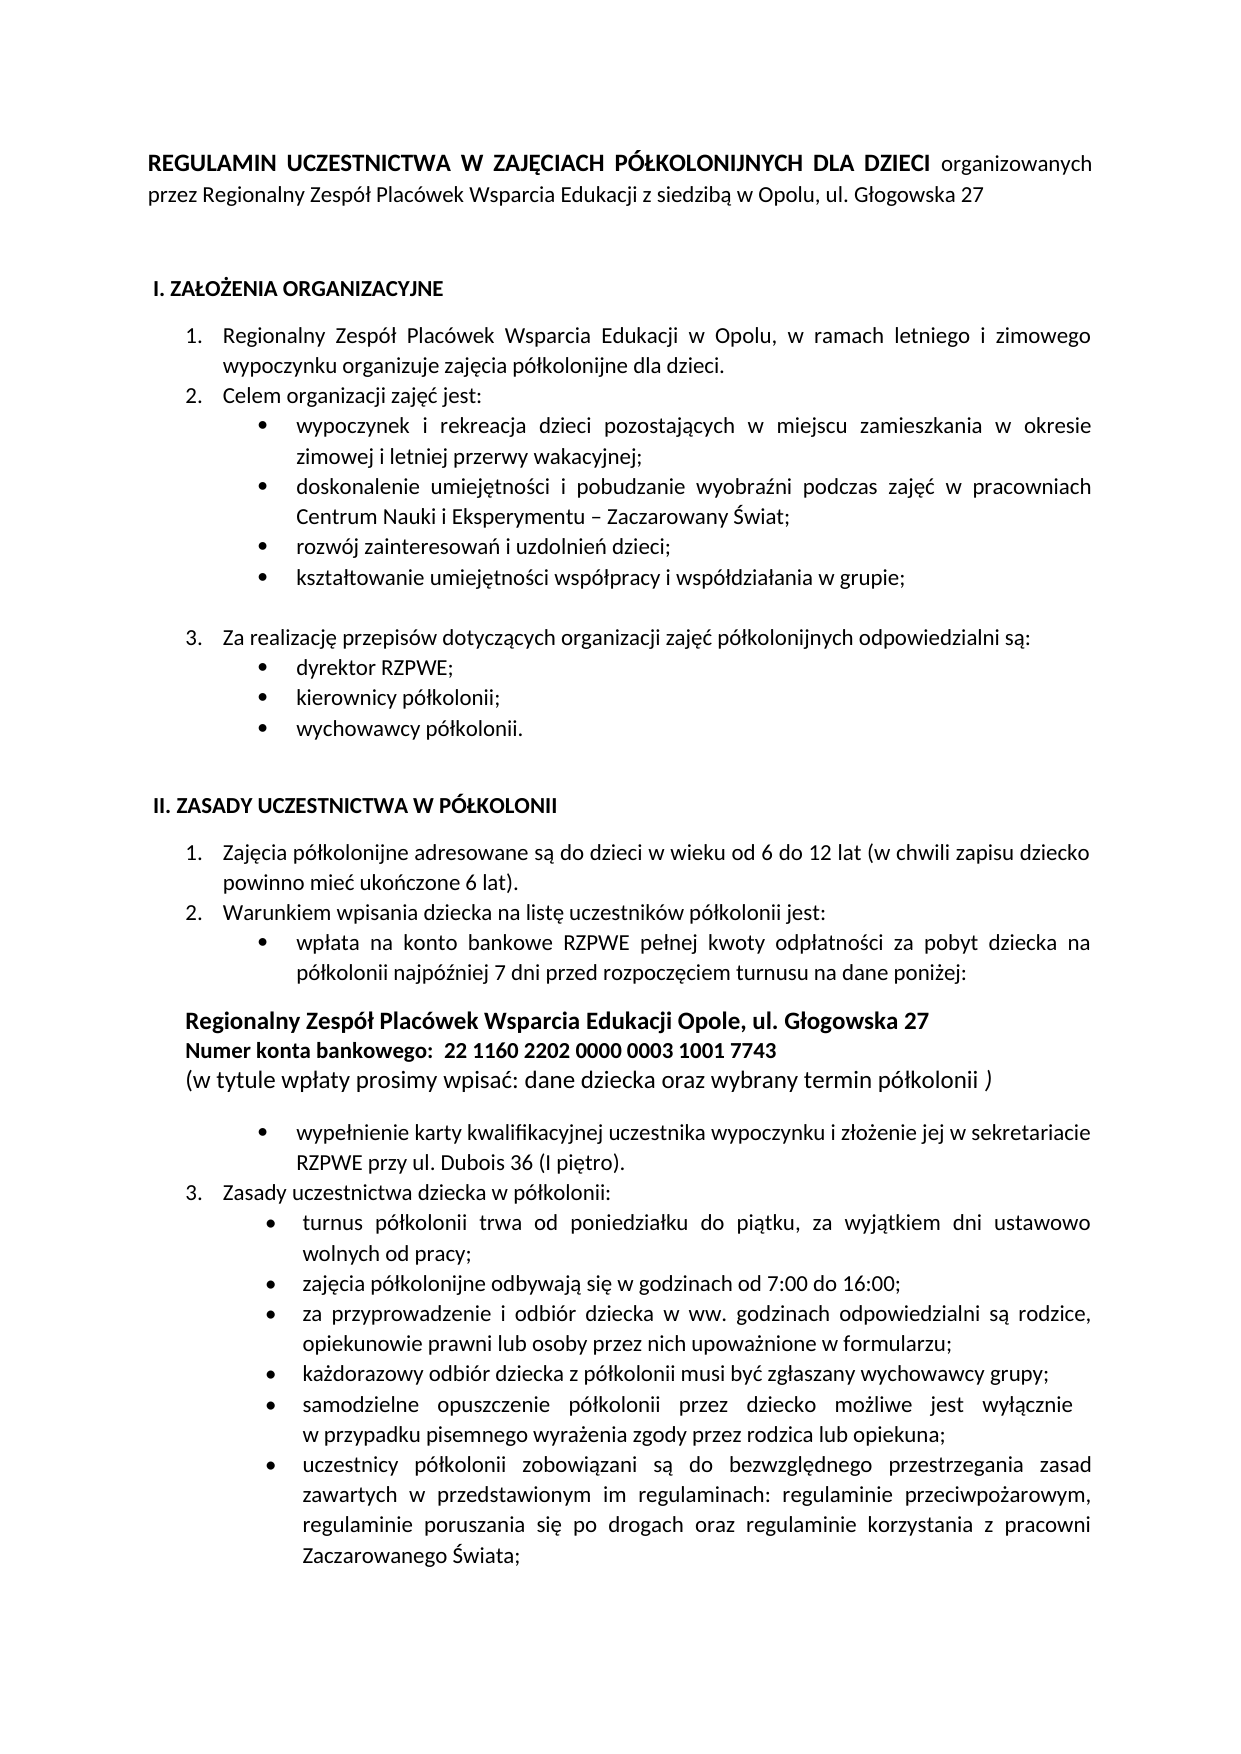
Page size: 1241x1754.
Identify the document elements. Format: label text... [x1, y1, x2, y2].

list zajęcia półkolonijne odbywają się w godzinach od 7:00 do 16:00; [265, 1269, 1093, 1297]
list samodzielne opuszczenie półkolonii przez dziecko możliwe jest wyłącznie w przypadku pisemnego wyrażenia zgody przez rodzica lub opiekuna; [265, 1390, 1093, 1448]
list kształtowanie umiejętności współpracy i współdziałania w grupie; [258, 563, 1093, 591]
list turnus półkolonii trwa od poniedziałku do piątku, za wyjątkiem dni ustawowo wolnych od pracy; [265, 1208, 1093, 1267]
list dyrektor RZPWE; [258, 653, 1093, 681]
list Warunkiem wpisania dziecka na listę uczestników półkolonii jest: [185, 898, 1093, 926]
text Regionalny Zespół Placówek Wsparcia Edukacji Opole, ul. Głogowska 27 Numer konta bankowego: 22 1160 2202 0000 0003 1001 7743 (w tytule wpłaty prosimy wpisać: dane dziecka oraz wybrany termin półkolonii ) [185, 1005, 1093, 1094]
list doskonalenie umiejętności i pobudzanie wyobraźni podczas zajęć w pracowniach Centrum Nauki i Eksperymentu – Zaczarowany Świat; [258, 472, 1093, 530]
list Zasady uczestnictwa dziecka w półkolonii: [185, 1178, 1093, 1206]
list za przyprowadzenie i odbiór dziecka w ww. godzinach odpowiedzialni są rodzice, opiekunowie prawni lub osoby przez nich upoważnione w formularzu; [265, 1299, 1093, 1357]
list uczestnicy półkolonii zobowiązani są do bezwzględnego przestrzegania zasad zawartych w przedstawionym im regulaminach: regulaminie przeciwpożarowym, regulaminie poruszania się po drogach oraz regulaminie korzystania z pracowni Zaczarowanego Świata; [265, 1450, 1093, 1569]
list rozwój zainteresowań i uzdolnień dzieci; [258, 532, 1093, 560]
list kierownicy półkolonii; [258, 683, 1093, 711]
list wpłata na konto bankowe RZPWE pełnej kwoty odpłatności za pobyt dziecka na półkolonii najpóźniej 7 dni przed rozpoczęciem turnusu na dane poniżej: [258, 928, 1093, 986]
text II. ZASADY UCZESTNICTWA W PÓŁKOLONII [148, 791, 1093, 819]
list wypoczynek i rekreacja dzieci pozostających w miejscu zamieszkania w okresie zimowej i letniej przerwy wakacyjnej; [258, 412, 1093, 470]
list Celem organizacji zajęć jest: [185, 381, 1093, 409]
list wychowawcy półkolonii. [258, 714, 1093, 742]
list wypełnienie karty kwalifikacyjnej uczestnika wypoczynku i złożenie jej w sekretariacie RZPWE przy ul. Dubois 36 (I piętro). [258, 1118, 1093, 1176]
list Zajęcia półkolonijne adresowane są do dzieci w wieku od 6 do 12 lat (w chwili zapisu dziecko powinno mieć ukończone 6 lat). [185, 838, 1093, 896]
text REGULAMIN UCZESTNICTWA W ZAJĘCIACH PÓŁKOLONIJNYCH DLA DZIECI organizowanych przez Regionalny Zespół Placówek Wsparcia Edukacji z siedzibą w Opolu, ul. Głogowska 27 [148, 148, 1093, 208]
list Za realizację przepisów dotyczących organizacji zajęć półkolonijnych odpowiedzialni są: [185, 623, 1093, 651]
text I. ZAŁOŻENIA ORGANIZACYJNE [148, 274, 1093, 302]
list Regionalny Zespół Placówek Wsparcia Edukacji w Opolu, w ramach letniego i zimowego wypoczynku organizuje zajęcia półkolonijne dla dzieci. [185, 321, 1093, 379]
list każdorazowy odbiór dziecka z półkolonii musi być zgłaszany wychowawcy grupy; [265, 1359, 1093, 1387]
